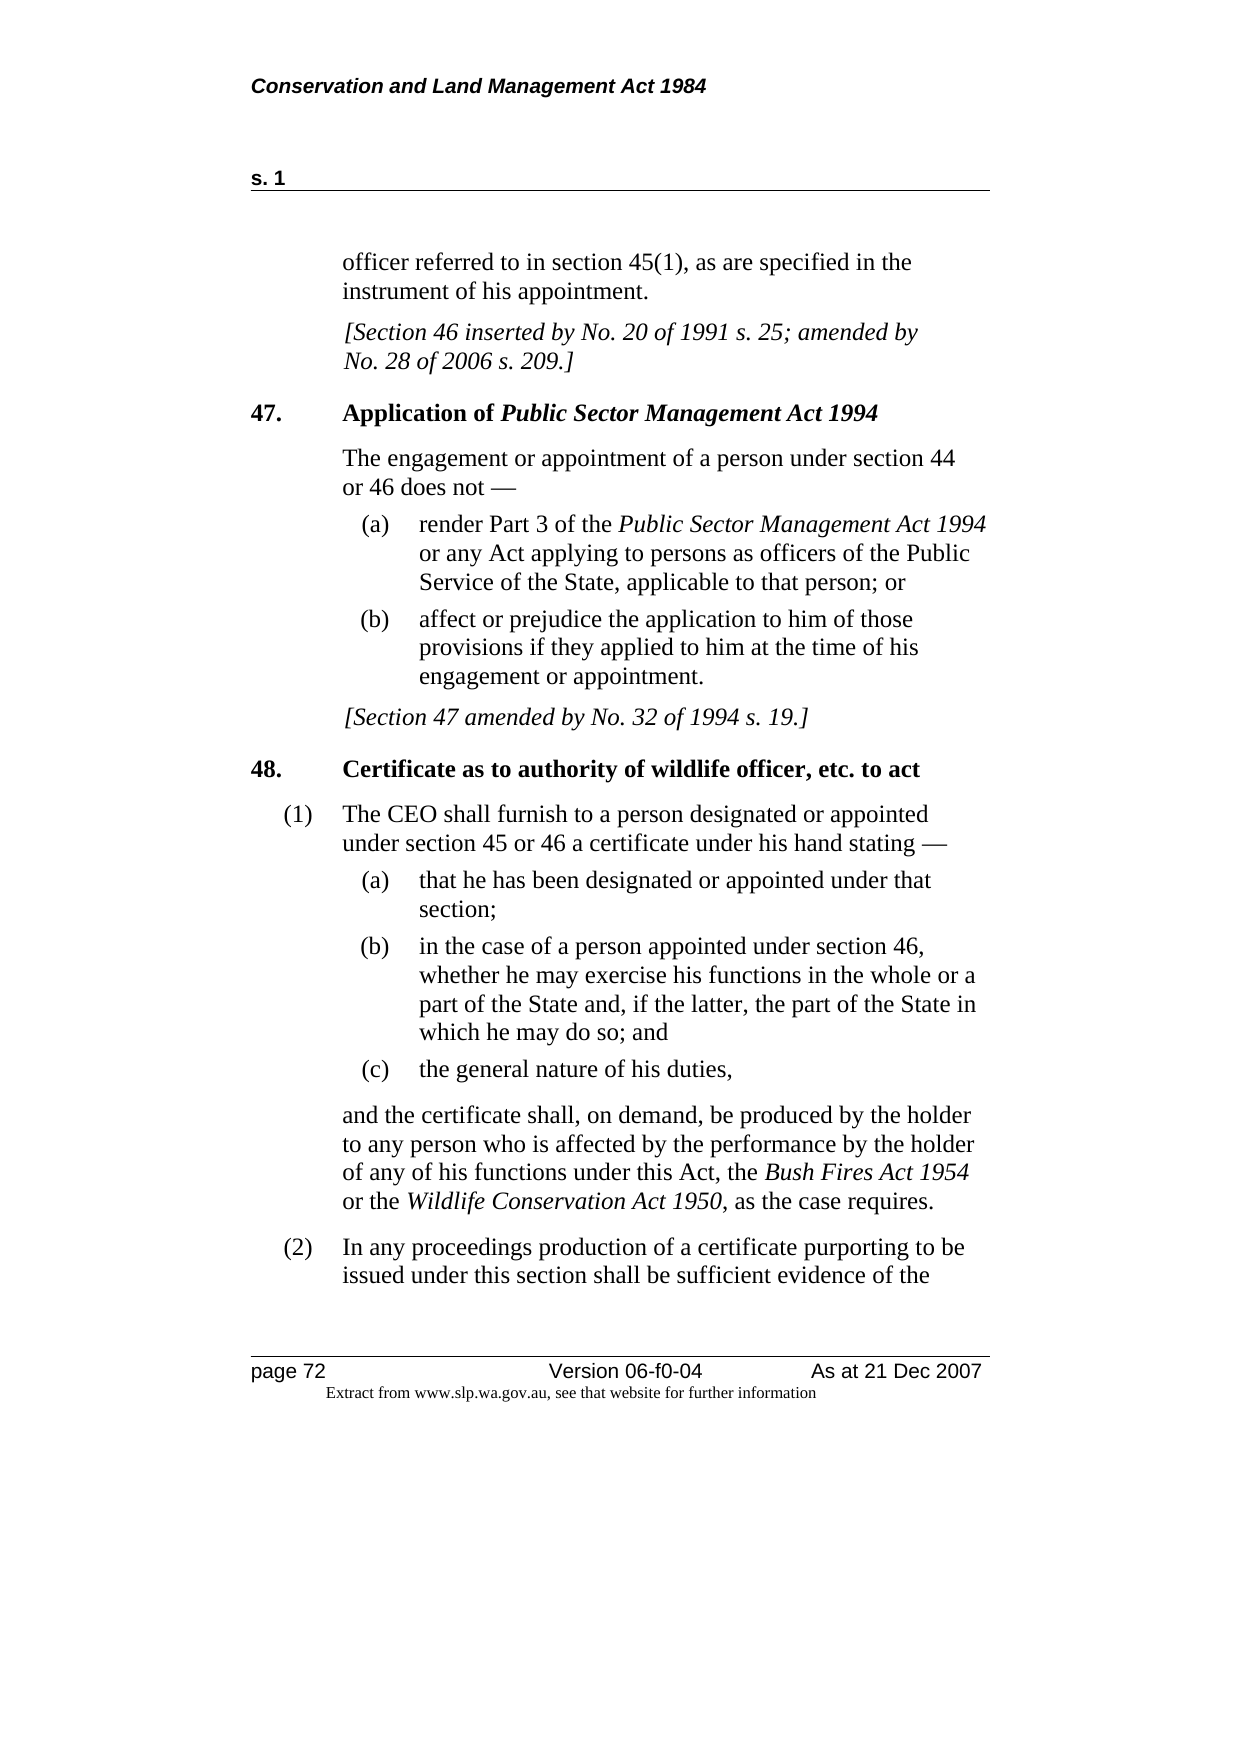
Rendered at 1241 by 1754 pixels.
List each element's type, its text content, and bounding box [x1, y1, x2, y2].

text (1) The CEO shall furnish to a person designated or appointed under section 45 or 46 a certificate under his hand stating — [251, 799, 990, 857]
text (b) affect or prejudice the application to him of those provisions if they applied to him at the time of his engagement or appointment. [251, 604, 990, 690]
text (a) render Part 3 of the Public Sector Management Act 1994 or any Act applying to persons as officers of the Public Service of the State, applicable to that person; or [251, 509, 990, 595]
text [251, 247, 990, 305]
text and the certificate shall, on demand, be produced by the holder to any person who is affected by the performance by the holder of any of his functions under this Act, the Bush Fires Act 1954 or the Wildlife Conservation Act 1950, as the case requires. [251, 1100, 990, 1215]
text (a) that he has been designated or appointed under that section; [251, 865, 990, 923]
text (b) in the case of a person appointed under section 46, whether he may exercise his functions in the whole or a part of the State and, if the latter, the part of the State in which he may do so; and [251, 931, 990, 1046]
text (c) the general nature of his duties, [251, 1054, 990, 1083]
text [251, 1232, 990, 1289]
subtitle 48. Certificate as to authority of wildlife officer, etc. to act [251, 754, 990, 783]
text [Section 47 amended by No. 32 of 1994 s. 19.] [251, 702, 990, 731]
text [Section 46 inserted by No. 20 of 1991 s. 25; amended by No. 28 of 2006 s. 209.] [251, 317, 990, 375]
subtitle 47. Application of Public Sector Management Act 1994 [251, 398, 990, 427]
text The engagement or appointment of a person under section 44 or 46 does not — [251, 443, 990, 501]
